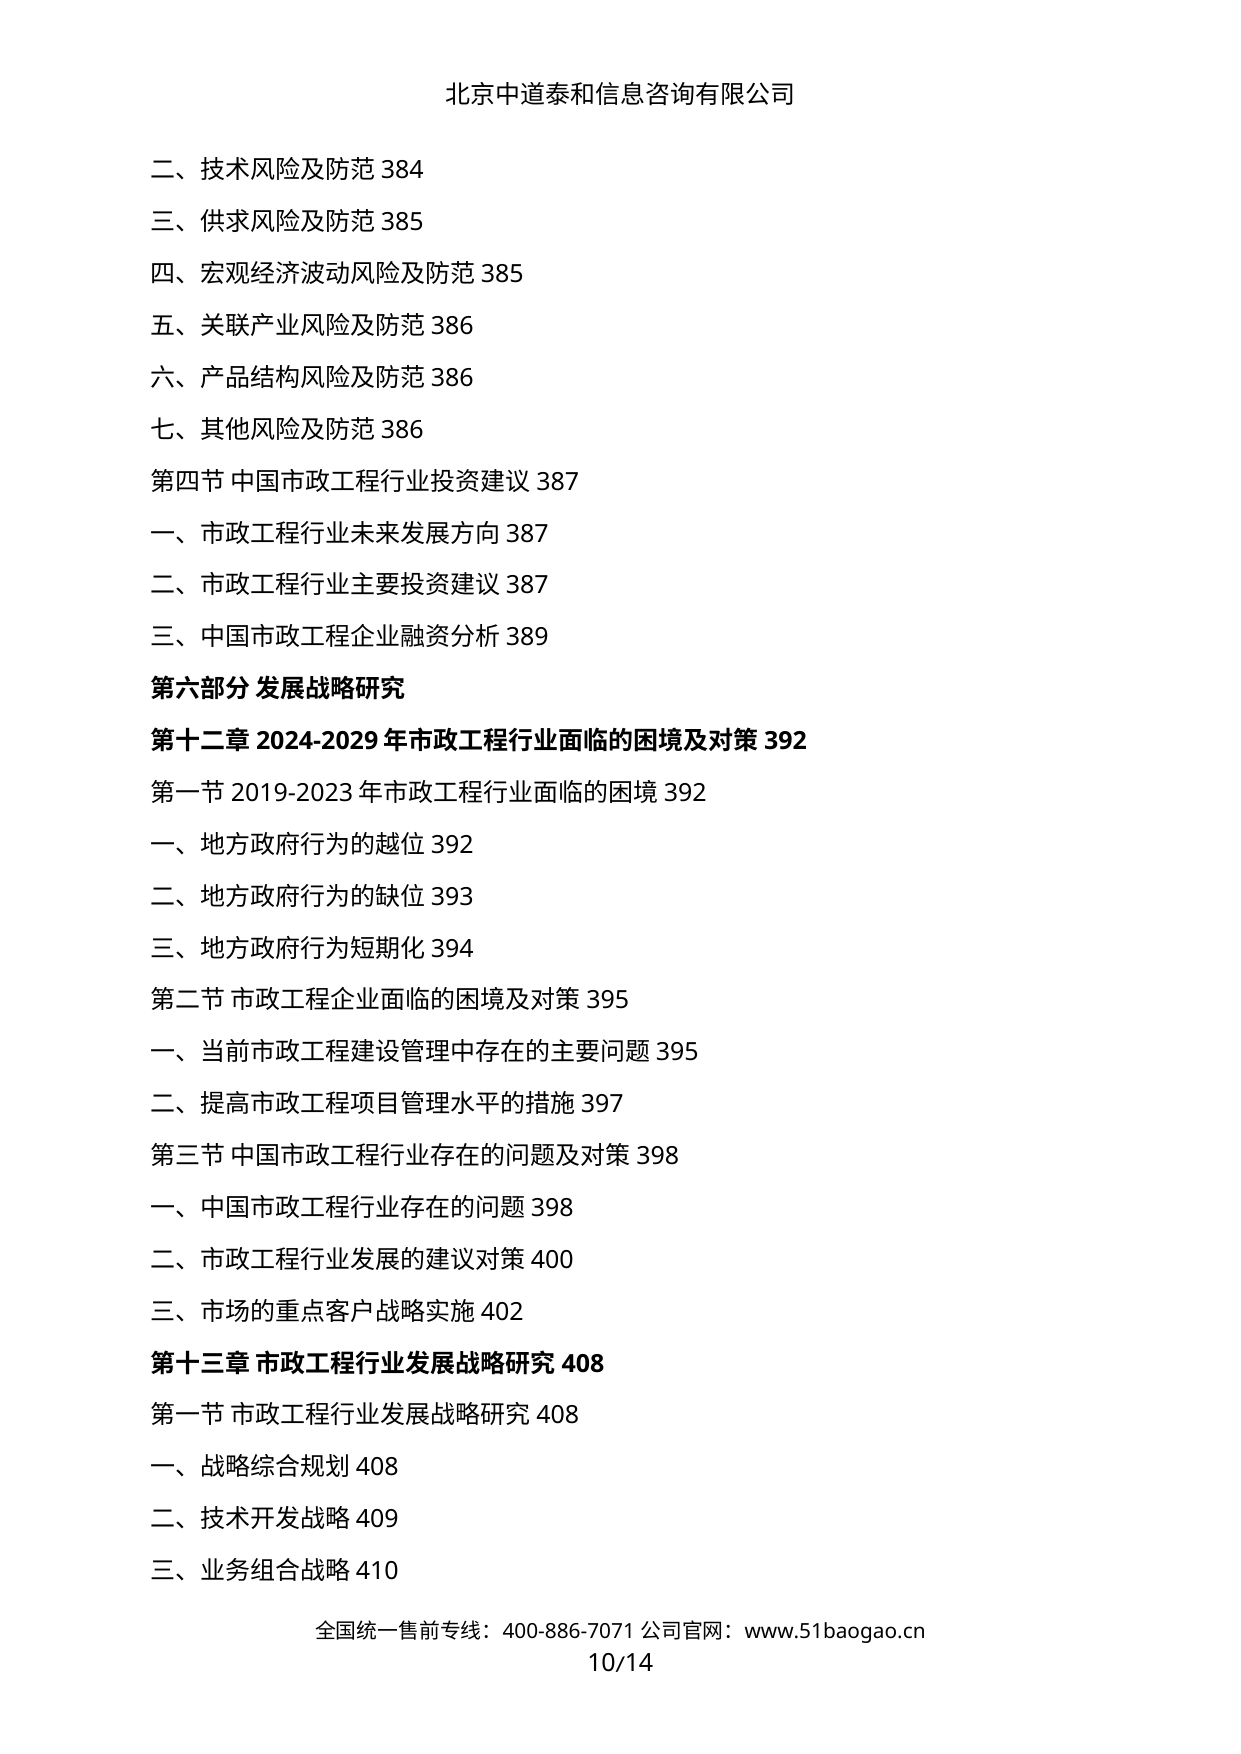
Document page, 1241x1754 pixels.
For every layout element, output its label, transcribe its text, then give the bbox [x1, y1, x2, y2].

text 三、业务组合战略 410 [150, 1551, 1090, 1587]
text 三、地方政府行为短期化 394 [150, 928, 1090, 964]
text 二、提高市政工程项目管理水平的措施 397 [150, 1084, 1090, 1120]
text 第三节 中国市政工程行业存在的问题及对策 398 [150, 1136, 1090, 1172]
text 第一节 市政工程行业发展战略研究 408 [150, 1395, 1090, 1431]
text 六、产品结构风险及防范 386 [150, 357, 1090, 394]
text 第十二章 2024-2029年市政工程行业面临的困境及对策 392 [150, 721, 1090, 757]
text 第六部分 发展战略研究 [150, 669, 1090, 705]
text 五、关联产业风险及防范 386 [150, 306, 1090, 342]
text 二、市政工程行业主要投资建议 387 [150, 565, 1090, 601]
text 第二节 市政工程企业面临的困境及对策 395 [150, 980, 1090, 1016]
text 第十三章 市政工程行业发展战略研究 408 [150, 1343, 1090, 1379]
text 三、供求风险及防范 385 [150, 202, 1090, 238]
text 七、其他风险及防范 386 [150, 409, 1090, 446]
text 四、宏观经济波动风险及防范 385 [150, 254, 1090, 290]
text 第一节 2019-2023年市政工程行业面临的困境 392 [150, 772, 1090, 809]
text 二、技术风险及防范 384 [150, 150, 1090, 186]
text 第四节 中国市政工程行业投资建议 387 [150, 461, 1090, 497]
text 一、中国市政工程行业存在的问题 398 [150, 1187, 1090, 1224]
text 一、地方政府行为的越位 392 [150, 824, 1090, 861]
text 二、技术开发战略 409 [150, 1499, 1090, 1535]
text 二、市政工程行业发展的建议对策 400 [150, 1239, 1090, 1276]
text 一、当前市政工程建设管理中存在的主要问题 395 [150, 1032, 1090, 1068]
text 一、市政工程行业未来发展方向 387 [150, 513, 1090, 549]
text 二、地方政府行为的缺位 393 [150, 876, 1090, 912]
text 一、战略综合规划 408 [150, 1447, 1090, 1483]
text 三、市场的重点客户战略实施 402 [150, 1291, 1090, 1327]
text 三、中国市政工程企业融资分析 389 [150, 617, 1090, 653]
